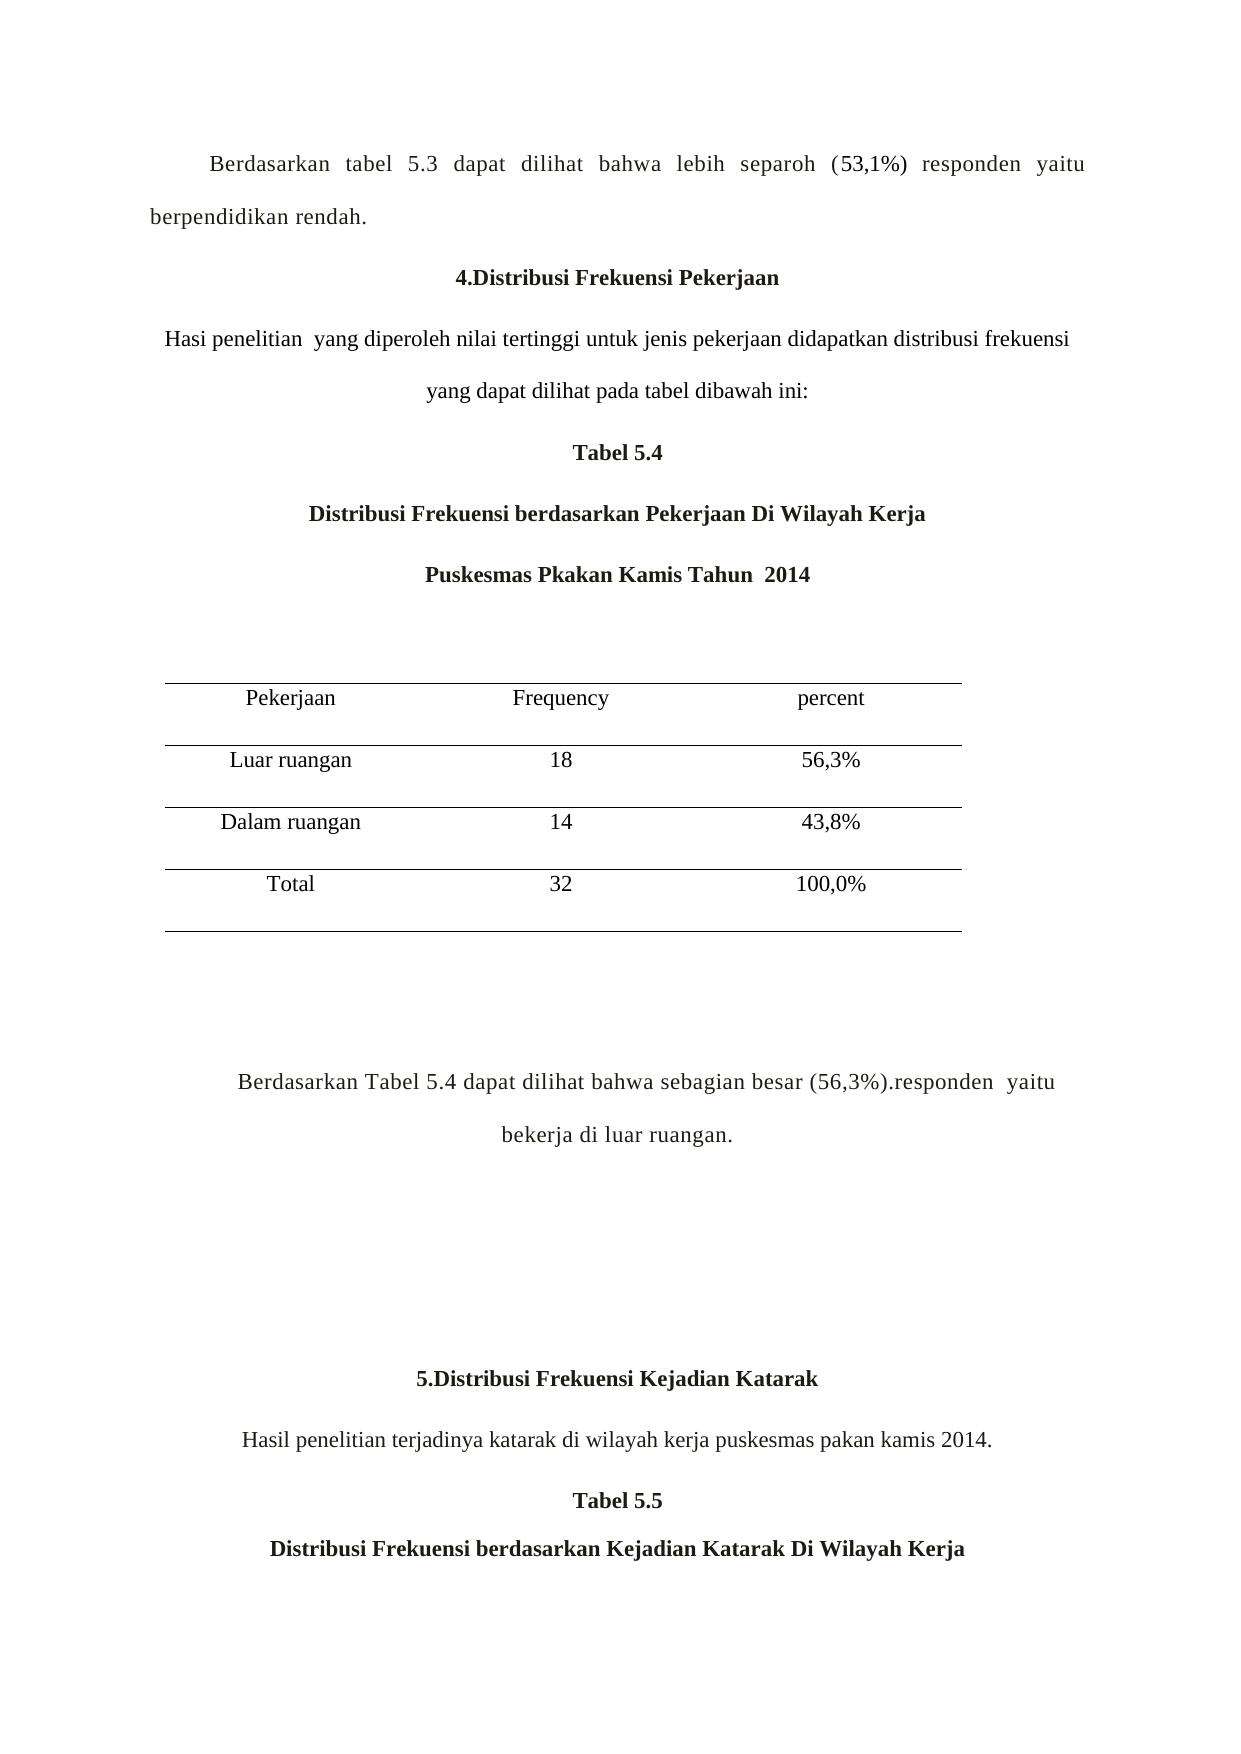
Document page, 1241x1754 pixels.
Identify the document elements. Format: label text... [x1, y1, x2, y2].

table_cell 32 [422, 870, 705, 931]
table_cell Luar ruangan [165, 746, 422, 807]
text Tabel 5.5 [150, 1487, 1085, 1513]
table_cell Dalam ruangan [165, 808, 422, 869]
text Hasi penelitian yang diperoleh nilai tertinggi untuk jenis pekerjaan didapatkan distribusi frekuensi yang dapat dilihat pada tabel dibawah ini: [150, 325, 1085, 404]
text Hasil penelitian terjadinya katarak di wilayah kerja puskesmas pakan kamis 2014. [150, 1426, 1085, 1452]
text Distribusi Frekuensi berdasarkan Kejadian Katarak Di Wilayah Kerja [150, 1535, 1085, 1561]
text 4.Distribusi Frekuensi Pekerjaan [150, 264, 1085, 290]
table_cell 56,3% [705, 746, 962, 807]
table_header percent [705, 684, 962, 745]
table_header Pekerjaan [165, 684, 422, 745]
text Tabel 5.4 [150, 438, 1085, 465]
table_cell 100,0% [705, 870, 962, 931]
text Berdasarkan Tabel 5.4 dapat dilihat bahwa sebagian besar (56,3%).responden yaitu bekerja di luar ruangan. [150, 1068, 1085, 1147]
table_cell 43,8% [705, 808, 962, 869]
table_cell 18 [422, 746, 705, 807]
table_cell 14 [422, 808, 705, 869]
text Puskesmas Pkakan Kamis Tahun 2014 [150, 561, 1085, 587]
table_cell Total [165, 870, 422, 931]
table_header Frequency [422, 684, 705, 745]
text Berdasarkan tabel 5.3 dapat dilihat bahwa lebih separoh (53,1%) responden yaitu berpendidikan rendah. [150, 150, 1085, 229]
text 5.Distribusi Frekuensi Kejadian Katarak [150, 1365, 1085, 1391]
text Distribusi Frekuensi berdasarkan Pekerjaan Di Wilayah Kerja [150, 499, 1085, 526]
